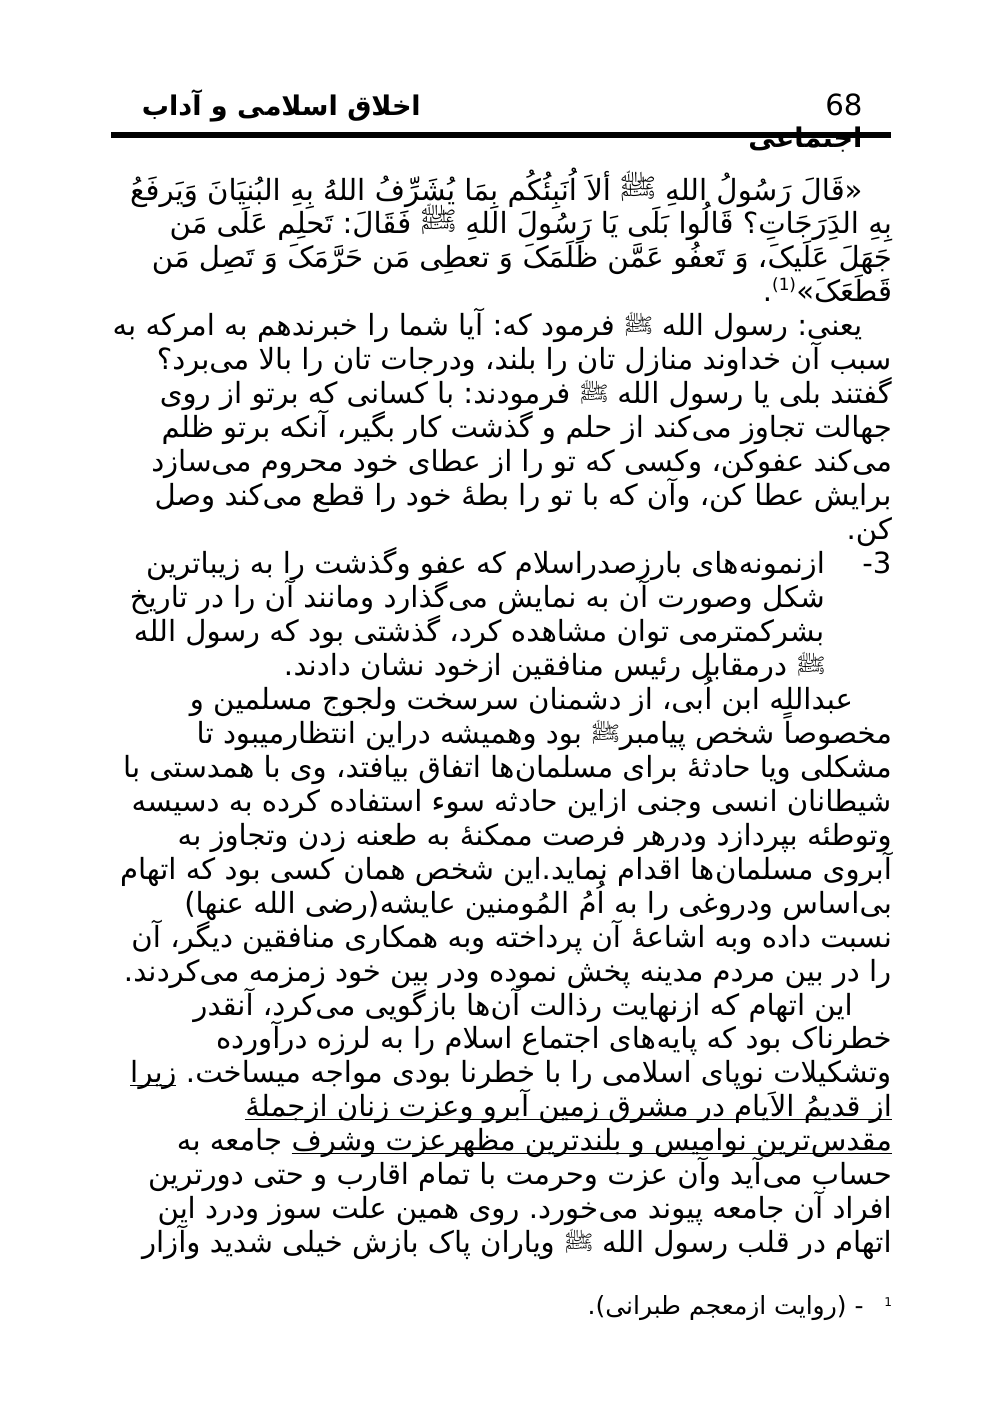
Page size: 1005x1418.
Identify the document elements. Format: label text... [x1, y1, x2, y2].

text عبدالله ابن اُبی، از دشمنان سرسخت ولجوج مسلمین و مخصوصاً شخص پیامبرﷺ بود وهمیشه دراین انتظارمیبود تا مشکلی ویا حادثۀ برای مسلمان‌ها اتفاق بیافتد، وی با همدستی با شیطانان انسی وجنی ازاین حادثه سوء استفاده کرده به دسیسه وتوطئه بپردازد ودرهر فرصت ممکنۀ به طعنه زدن وتجاوز به آبروی مسلمان‌ها اقدام نماید.این شخص همان کسی بود که اتهام بی‌اساس ودروغی را به اُمُ المُومنین عایشه(رضی الله عنها) نسبت داده وبه اشاعۀ آن پرداخته وبه همکاری منافقین دیگر، آن را در بین مردم مدینه پخش نموده ودر بین خود زمزمه می‌کردند. [112, 682, 892, 988]
text یعنی: رسول الله ﷺ فرمود که: آیا شما را خبرندهم به امرکه به سبب آن خداوند منازل تان را بلند، ودرجات تان را بالا می‌برد؟ گفتند بلی یا رسول الله ﷺ فرمودند: با کسانی که برتو از روی جهالت تجاوز می‌کند از حلم و گذشت کار بگیر، آنکه برتو ظلم می‌کند عفوکن، وکسی که تو را از عطای خود محروم می‌سازد برایش عطا کن، وآن که با تو را بطۀ خود را قطع می‌کند وصل کن. [112, 309, 892, 546]
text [112, 988, 892, 1259]
list ازنمونه‌های بارزصدراسلام که عفو وگذشت را به زیبا‌ترین شکل وصورت آن به نمایش می‌گذارد ومانند آن را در تاریخ بشرکمترمی توان مشاهده کرد، گذشتی بود که رسول الله ﷺ درمقابل رئیس منافقین ازخود نشان دادند. [112, 546, 862, 682]
text «قَالَ رَسُولُ اللهِ ﷺ ألاَ اُنَبِئُکُم بِمَا یُشَرِّفُ اللهُ بِهِ البُنیَانَ وَیَرفَعُ بِهِ الدَِرَجَاتِ؟ قَالُوا بَلَی یَا رَسُولَ اللهِ ﷺ فَقَالَ: تَحلِم عَلَی مَن جَهَلَ عَلَیکَ، وَ تَعفُو عَمَّن ظَلَمَکَ وَ تعطِی مَن حَرَّمَکَ وَ تَصِل مَن قَطَعَکَ»(). [112, 173, 892, 309]
